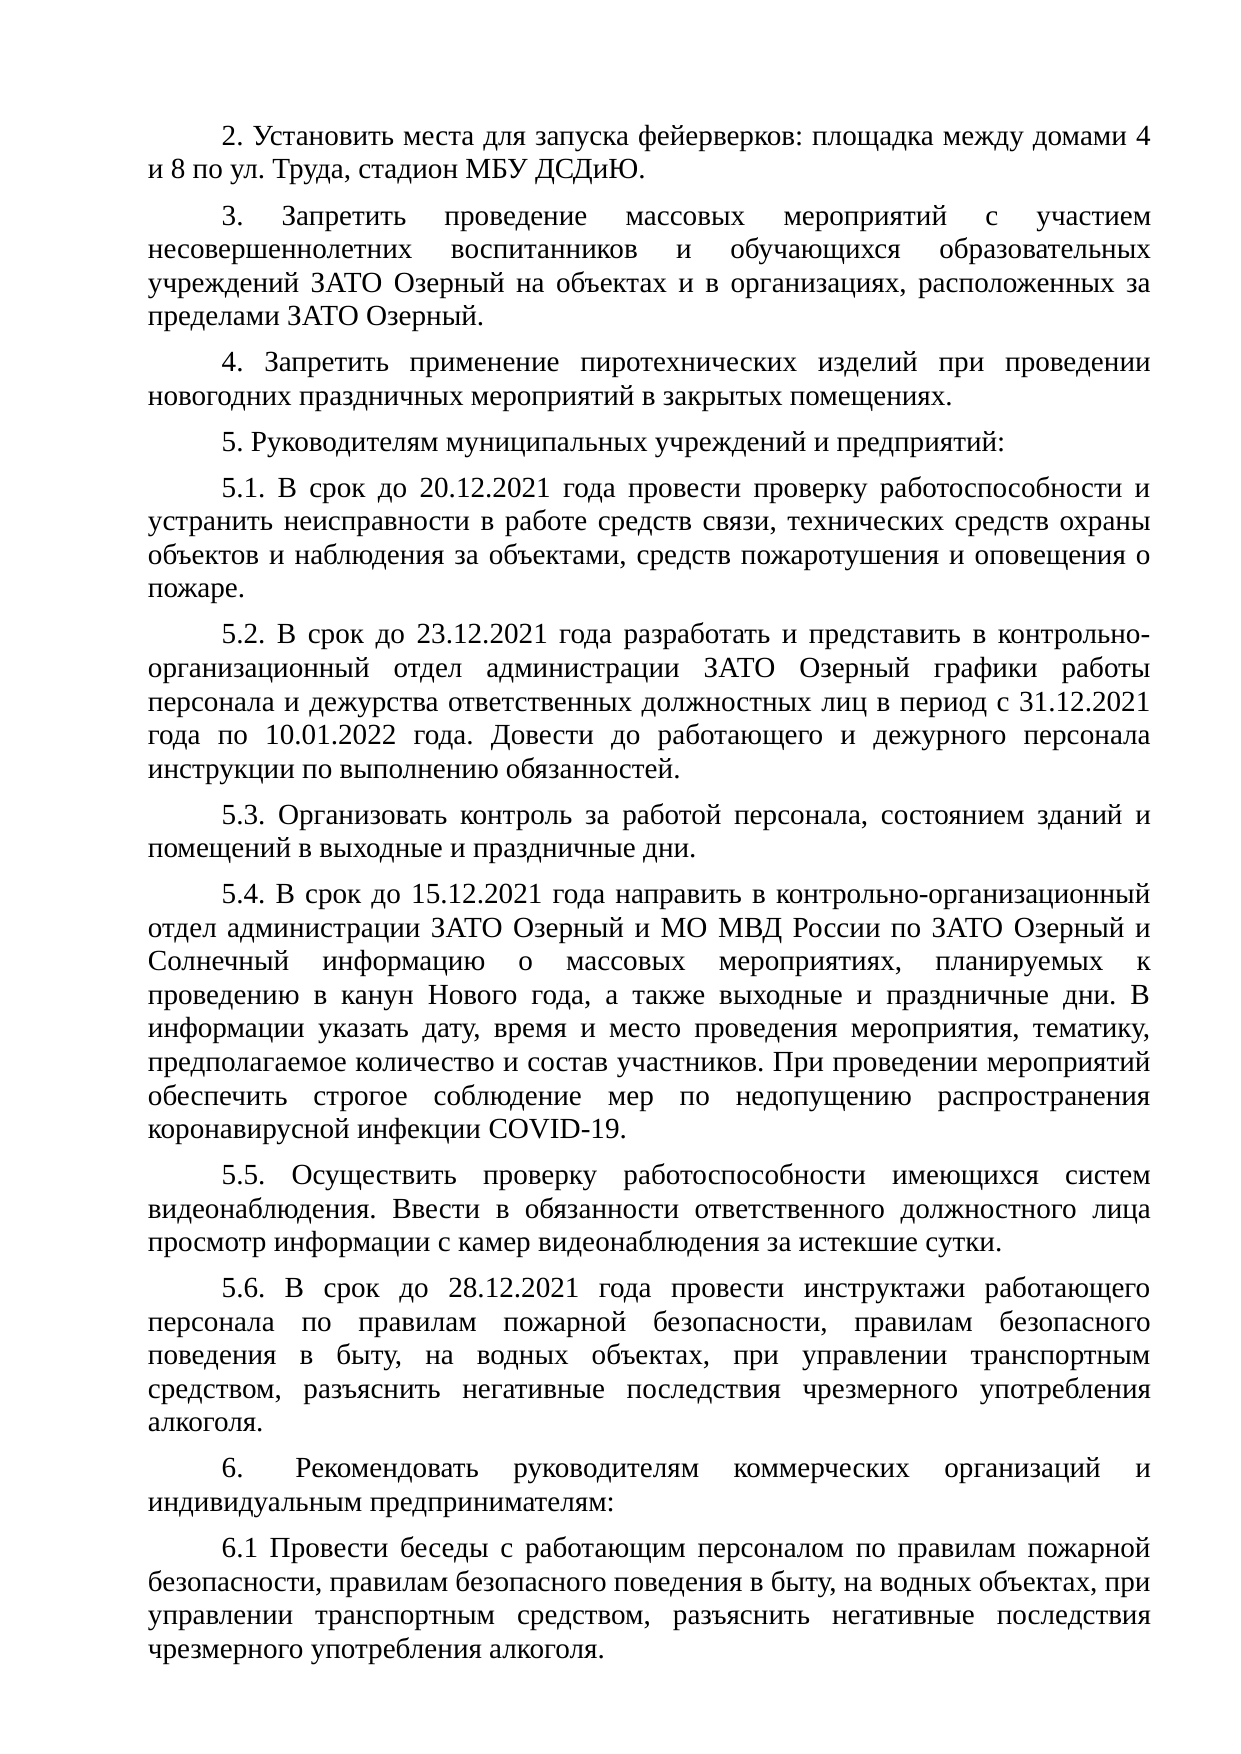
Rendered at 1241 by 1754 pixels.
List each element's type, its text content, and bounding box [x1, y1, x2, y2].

text 5.1. В срок до 20.12.2021 года провести проверку работоспособности и устранить неисправности в работе средств связи, технических средств охраны объектов и наблюдения за объектами, средств пожаротушения и оповещения о пожаре. [148, 470, 1152, 604]
text 5. Руководителям муниципальных учреждений и предприятий: [148, 424, 1152, 457]
text 5.5. Осуществить проверку работоспособности имеющихся систем видеонаблюдения. Ввести в обязанности ответственного должностного лица просмотр информации с камер видеонаблюдения за истекшие сутки. [148, 1157, 1152, 1258]
text 4. Запретить применение пиротехнических изделий при проведении новогодних праздничных мероприятий в закрытых помещениях. [148, 344, 1152, 411]
text 2. Установить места для запуска фейерверков: площадка между домами 4 и 8 по ул. Труда, стадион МБУ ДСДиЮ. [148, 118, 1152, 185]
text 3. Запретить проведение массовых мероприятий с участием несовершеннолетних воспитанников и обучающихся образовательных учреждений ЗАТО Озерный на объектах и в организациях, расположенных за пределами ЗАТО Озерный. [148, 198, 1152, 332]
text 5.6. В срок до 28.12.2021 года провести инструктажи работающего персонала по правилам пожарной безопасности, правилам безопасного поведения в быту, на водных объектах, при управлении транспортным средством, разъяснить негативные последствия чрезмерного употребления алкоголя. [148, 1270, 1152, 1438]
text 5.4. В срок до 15.12.2021 года направить в контрольно-организационный отдел администрации ЗАТО Озерный и МО МВД России по ЗАТО Озерный и Солнечный информацию о массовых мероприятиях, планируемых к проведению в канун Нового года, а также выходные и праздничные дни. В информации указать дату, время и место проведения мероприятия, тематику, предполагаемое количество и состав участников. При проведении мероприятий обеспечить строгое соблюдение мер по недопущению распространения коронавирусной инфекции COVID-19. [148, 876, 1152, 1145]
text 5.3. Организовать контроль за работой персонала, состоянием зданий и помещений в выходные и праздничные дни. [148, 797, 1152, 864]
text 5.2. В срок до 23.12.2021 года разработать и представить в контрольно-организационный отдел администрации ЗАТО Озерный графики работы персонала и дежурства ответственных должностных лиц в период с 31.12.2021 года по 10.01.2022 года. Довести до работающего и дежурного персонала инструкции по выполнению обязанностей. [148, 617, 1152, 784]
text 6.1 Провести беседы с работающим персоналом по правилам пожарной безопасности, правилам безопасного поведения в быту, на водных объектах, при управлении транспортным средством, разъяснить негативные последствия чрезмерного употребления алкоголя. [148, 1530, 1152, 1664]
list Рекомендовать руководителям коммерческих организаций и индивидуальным предпринимателям: [148, 1451, 1152, 1518]
